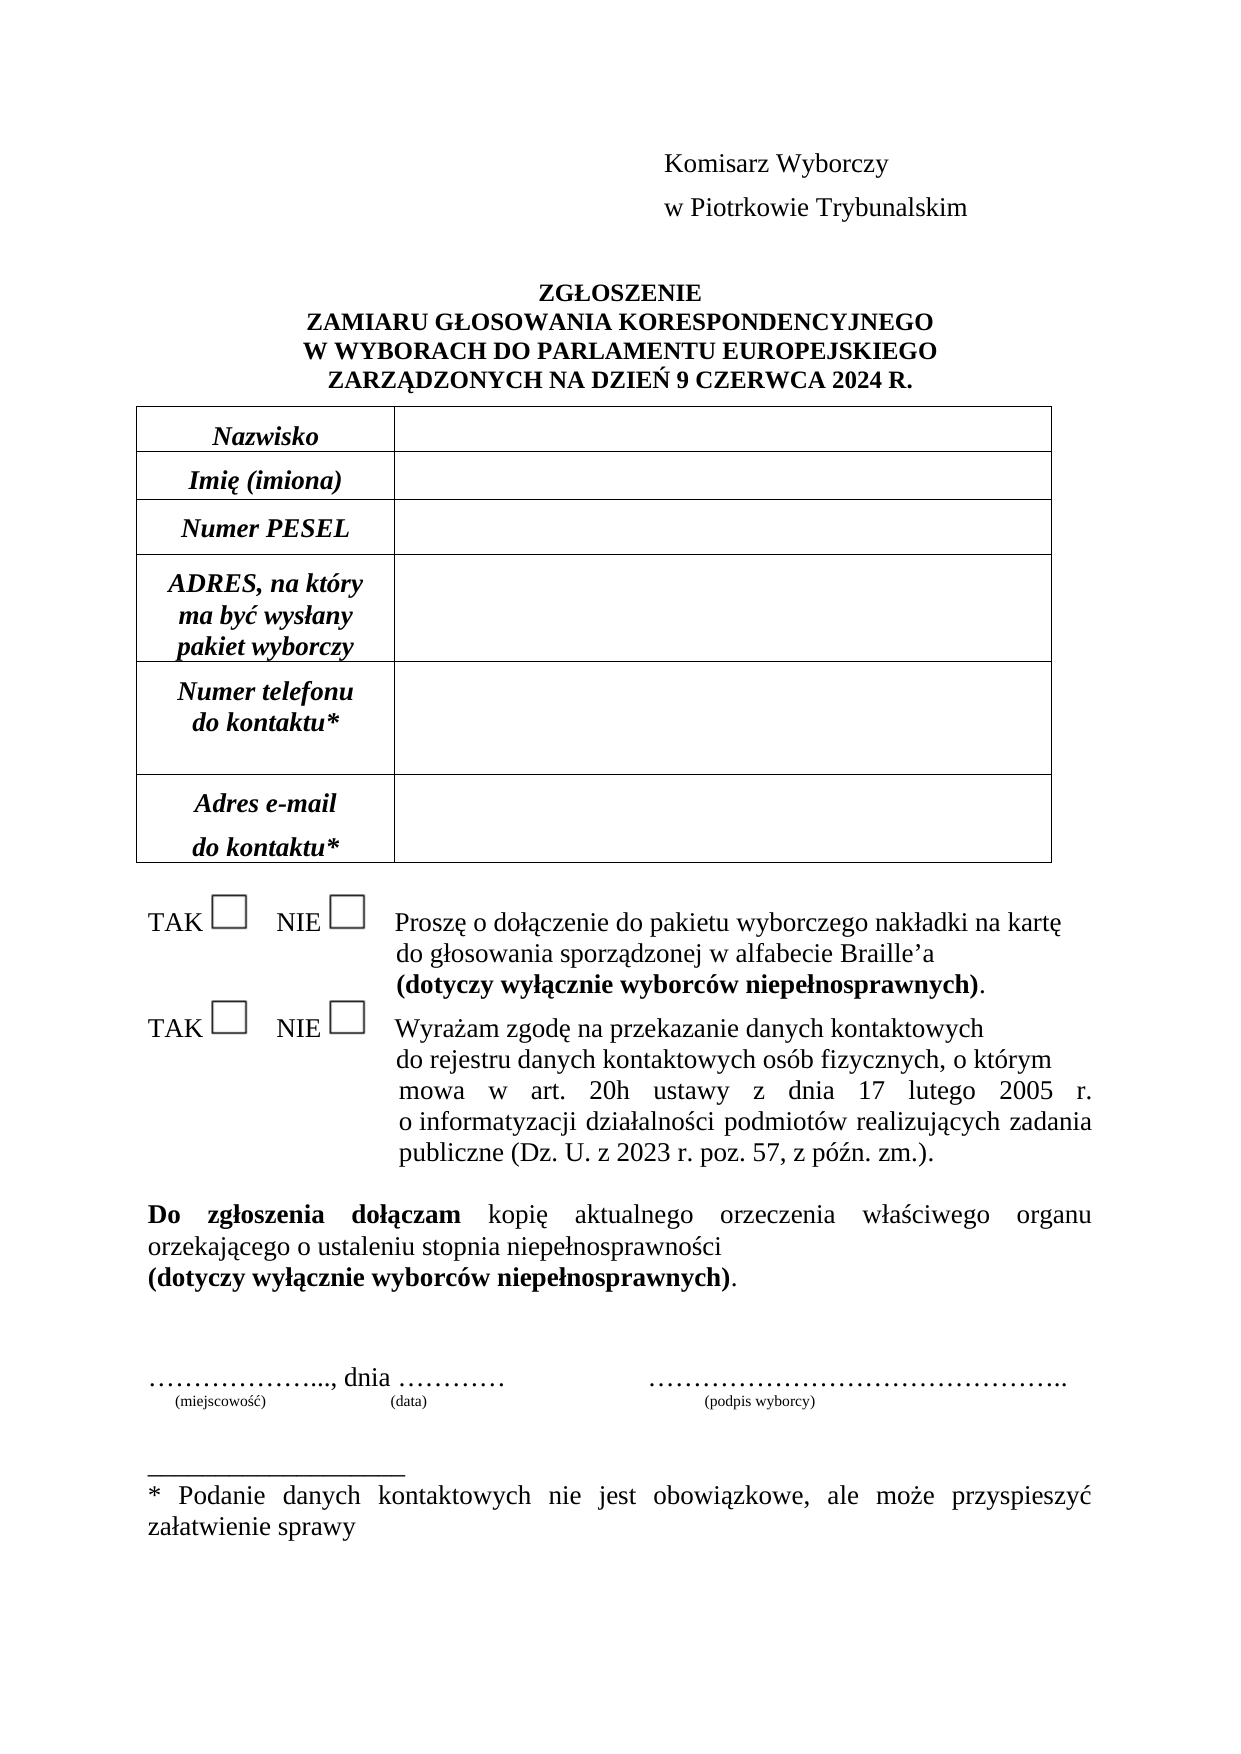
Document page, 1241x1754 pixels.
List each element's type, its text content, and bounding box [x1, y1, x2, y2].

text (miejscowość) (data) (podpis wyborcy) [148, 1392, 1093, 1423]
table_header [395, 407, 1051, 451]
table_cell Numer telefonu do kontaktu* [137, 662, 394, 773]
text * Podanie danych kontaktowych nie jest obowiązkowe, ale może przyspieszyć załatwienie sprawy [148, 1479, 1093, 1541]
table_header Nazwisko [137, 407, 394, 451]
table_cell Numer PESEL [137, 500, 394, 554]
text do głosowania sporządzonej w alfabecie Braille’a [148, 937, 1093, 968]
text TAK NIE Wyrażam zgodę na przekazanie danych kontaktowych [148, 999, 1093, 1043]
picture [210, 999, 250, 1037]
table_cell Imię (imiona) [137, 452, 394, 499]
picture [210, 893, 250, 932]
text W WYBORACH DO PARLAMENTU EUROPEJSKIEGO [148, 336, 1093, 365]
text (dotyczy wyłącznie wyborców niepełnosprawnych). [148, 1261, 1093, 1292]
text Komisarz Wyborczy [664, 148, 1093, 179]
picture [328, 999, 368, 1037]
text mowa w art. 20h ustawy z dnia 17 lutego 2005 r. o informatyzacji działalności podmiotów realizujących zadania publiczne (Dz. U. z 2023 r. poz. 57, z późn. zm.). [399, 1074, 1093, 1167]
text (dotyczy wyłącznie wyborców niepełnosprawnych). [148, 968, 1093, 999]
table_cell [395, 500, 1051, 554]
text TAK NIE Proszę o dołączenie do pakietu wyborczego nakładki na kartę [148, 894, 1093, 937]
text ZARZĄDZONYCH NA DZIEŃ 9 CZERWCA 2024 R. [148, 365, 1093, 393]
table_cell [395, 775, 1051, 862]
text w Piotrkowie Trybunalskim [664, 191, 1093, 222]
text do rejestru danych kontaktowych osób fizycznych, o którym [148, 1043, 1093, 1074]
table_cell [395, 555, 1051, 661]
text Do zgłoszenia dołączam kopię aktualnego orzeczenia właściwego organu orzekającego o ustaleniu stopnia niepełnosprawności [148, 1199, 1093, 1261]
table_cell [395, 452, 1051, 499]
text ………………..., dnia ………… ……………………………………….. [148, 1361, 1093, 1392]
text ZGŁOSZENIE [148, 278, 1093, 307]
text ___________________ [148, 1448, 1093, 1479]
picture [328, 893, 368, 932]
table_cell Adres e-mail do kontaktu* [137, 775, 394, 862]
table_cell ADRES, na który ma być wysłany pakiet wyborczy [137, 555, 394, 661]
text ZAMIARU GŁOSOWANIA KORESPONDENCYJNEGO [148, 307, 1093, 336]
table_cell [395, 662, 1051, 773]
